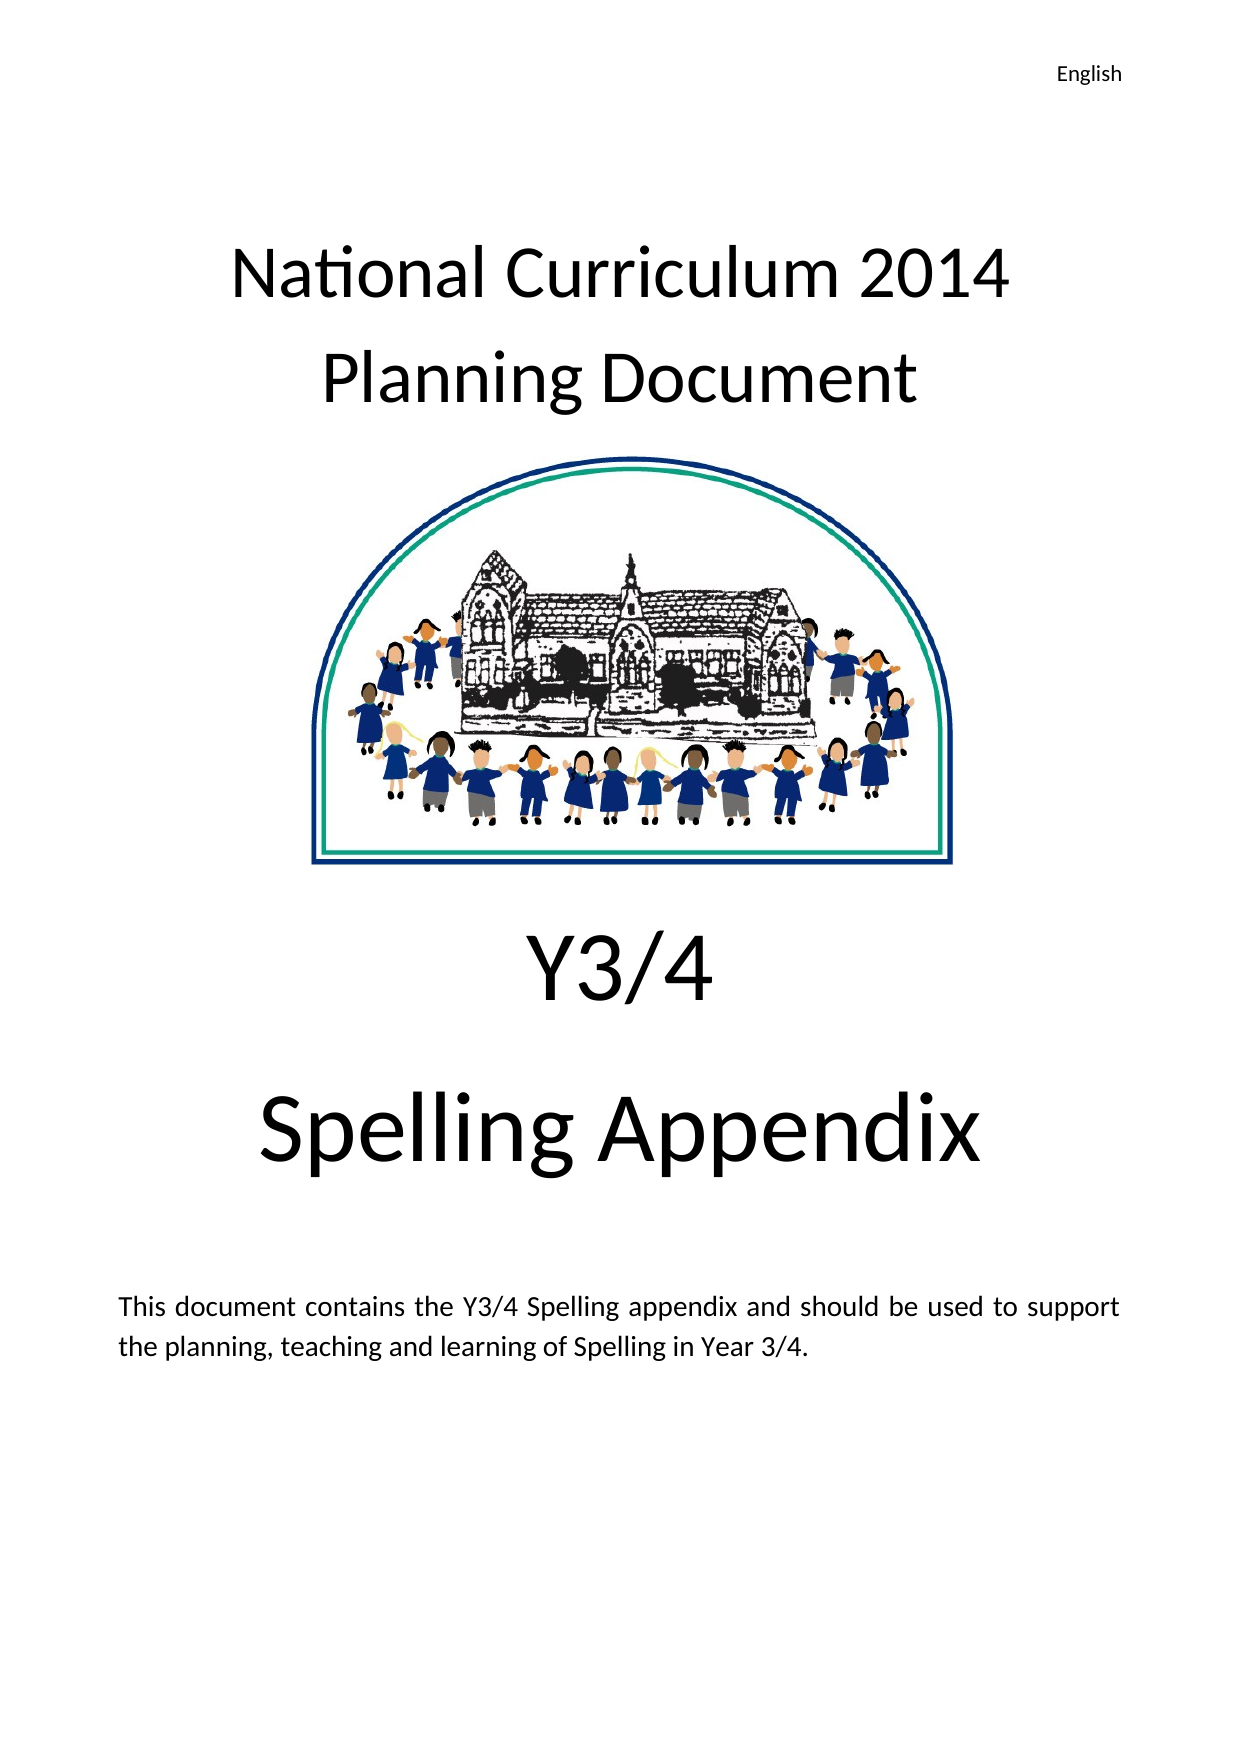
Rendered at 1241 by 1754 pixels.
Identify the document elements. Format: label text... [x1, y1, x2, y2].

text Y3/4 [118, 903, 1122, 1026]
text Spelling Appendix [118, 1065, 1122, 1187]
picture [309, 455, 954, 865]
text National Curriculum 2014 Planning Document [118, 224, 1122, 421]
text This document contains the Y3/4 Spelling appendix and should be used to support the planning, teaching and learning of Spelling in Year 3/4. [118, 1288, 1122, 1364]
